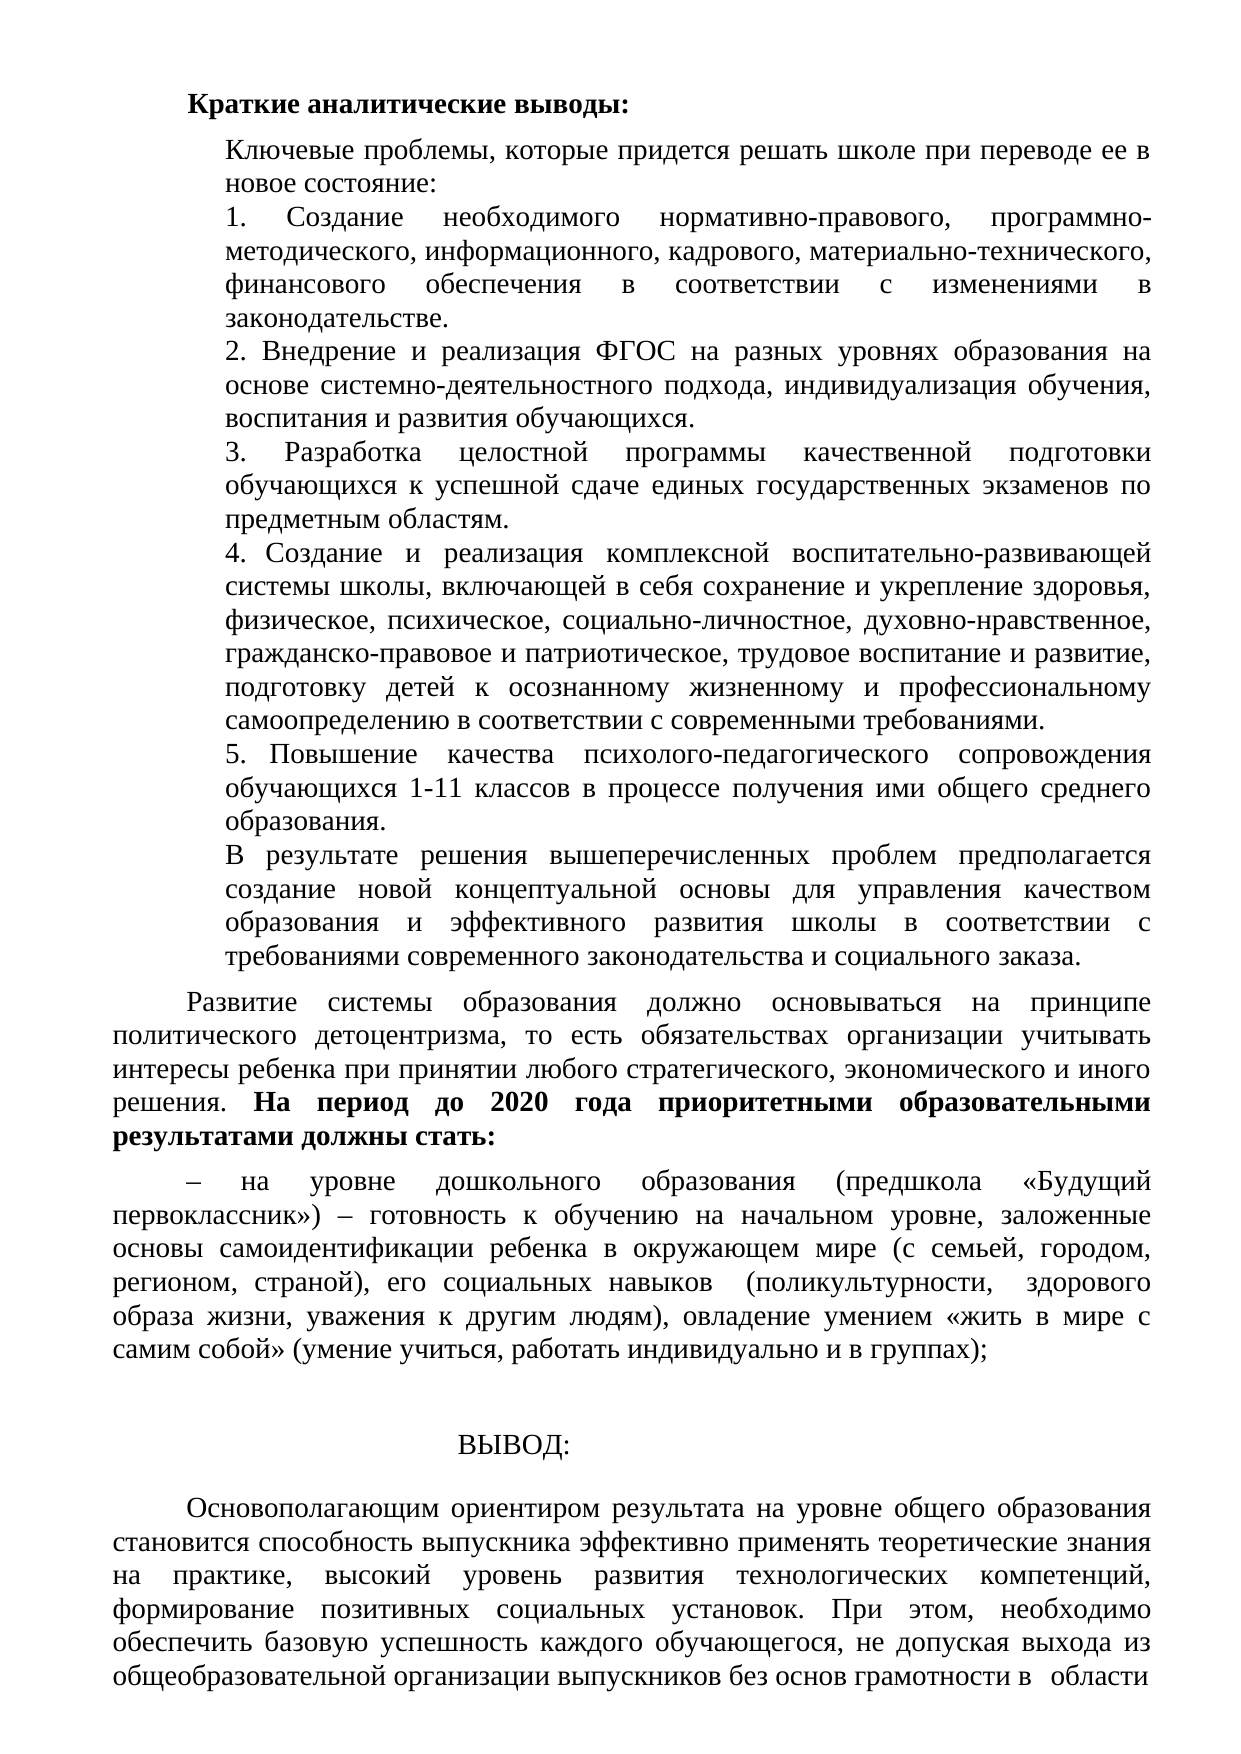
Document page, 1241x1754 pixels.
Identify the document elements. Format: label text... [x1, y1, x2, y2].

list Разработка целостной программы качественной подготовки обучающихся к успешной сдаче единых государственных экзаменов по предметным областям. [225, 434, 1152, 534]
list Создание и реализация комплексной воспитательно-развивающей системы школы, включающей в себя сохранение и укрепление здоровья, физическое, психическое, социально-личностное, духовно-нравственное, гражданско-правовое и патриотическое, трудовое воспитание и развитие, подготовку детей к осознанному жизненному и профессиональному самоопределению в соответствии с современными требованиями. [225, 535, 1152, 736]
text Краткие аналитические выводы: [187, 87, 1163, 120]
text В результате решения вышеперечисленных проблем предполагается создание новой концептуальной основы для управления качеством образования и эффективного развития школы в соответствии с требованиями современного законодательства и социального заказа. [225, 837, 1152, 972]
text Основополагающим ориентиром результата на уровне общего образования становится способность выпускника эффективно применять теоретические знания на практике, высокий уровень развития технологических компетенций, формирование позитивных социальных установок. При этом, необходимо обеспечить базовую успешность каждого обучающегося, не допуская выхода из общеобразовательной организации выпускников без основ грамотности в области [112, 1490, 1152, 1691]
list Внедрение и реализация ФГОС на разных уровнях образования на основе системно-деятельностного подхода, индивидуализация обучения, воспитания и развития обучающихся. [225, 333, 1152, 434]
text ВЫВОД: [306, 1427, 722, 1461]
list Повышение качества психолого-педагогического сопровождения обучающихся 1-11 классов в процессе получения ими общего среднего образования. [225, 736, 1152, 837]
text Ключевые проблемы, которые придется решать школе при переводе ее в новое состояние: [225, 132, 1151, 199]
list Создание необходимого нормативно-правового, программно- методического, информационного, кадрового, материально-технического, финансового обеспечения в соответствии с изменениями в законодательстве. [225, 199, 1152, 333]
text Развитие системы образования должно основываться на принципе политического детоцентризма, то есть обязательствах организации учитывать интересы ребенка при принятии любого стратегического, экономического и иного решения. На период до 2020 года приоритетными образовательными результатами должны стать: [112, 984, 1152, 1151]
text – на уровне дошкольного образования (предшкола «Будущий первоклассник») – готовность к обучению на начальном уровне, заложенные основы самоидентификации ребенка в окружающем мире (с семьей, городом, регионом, страной), его социальных навыков (поликультурности, здорового образа жизни, уважения к другим людям), овладение умением «жить в мире с самим собой» (умение учиться, работать индивидуально и в группах); [112, 1163, 1152, 1365]
